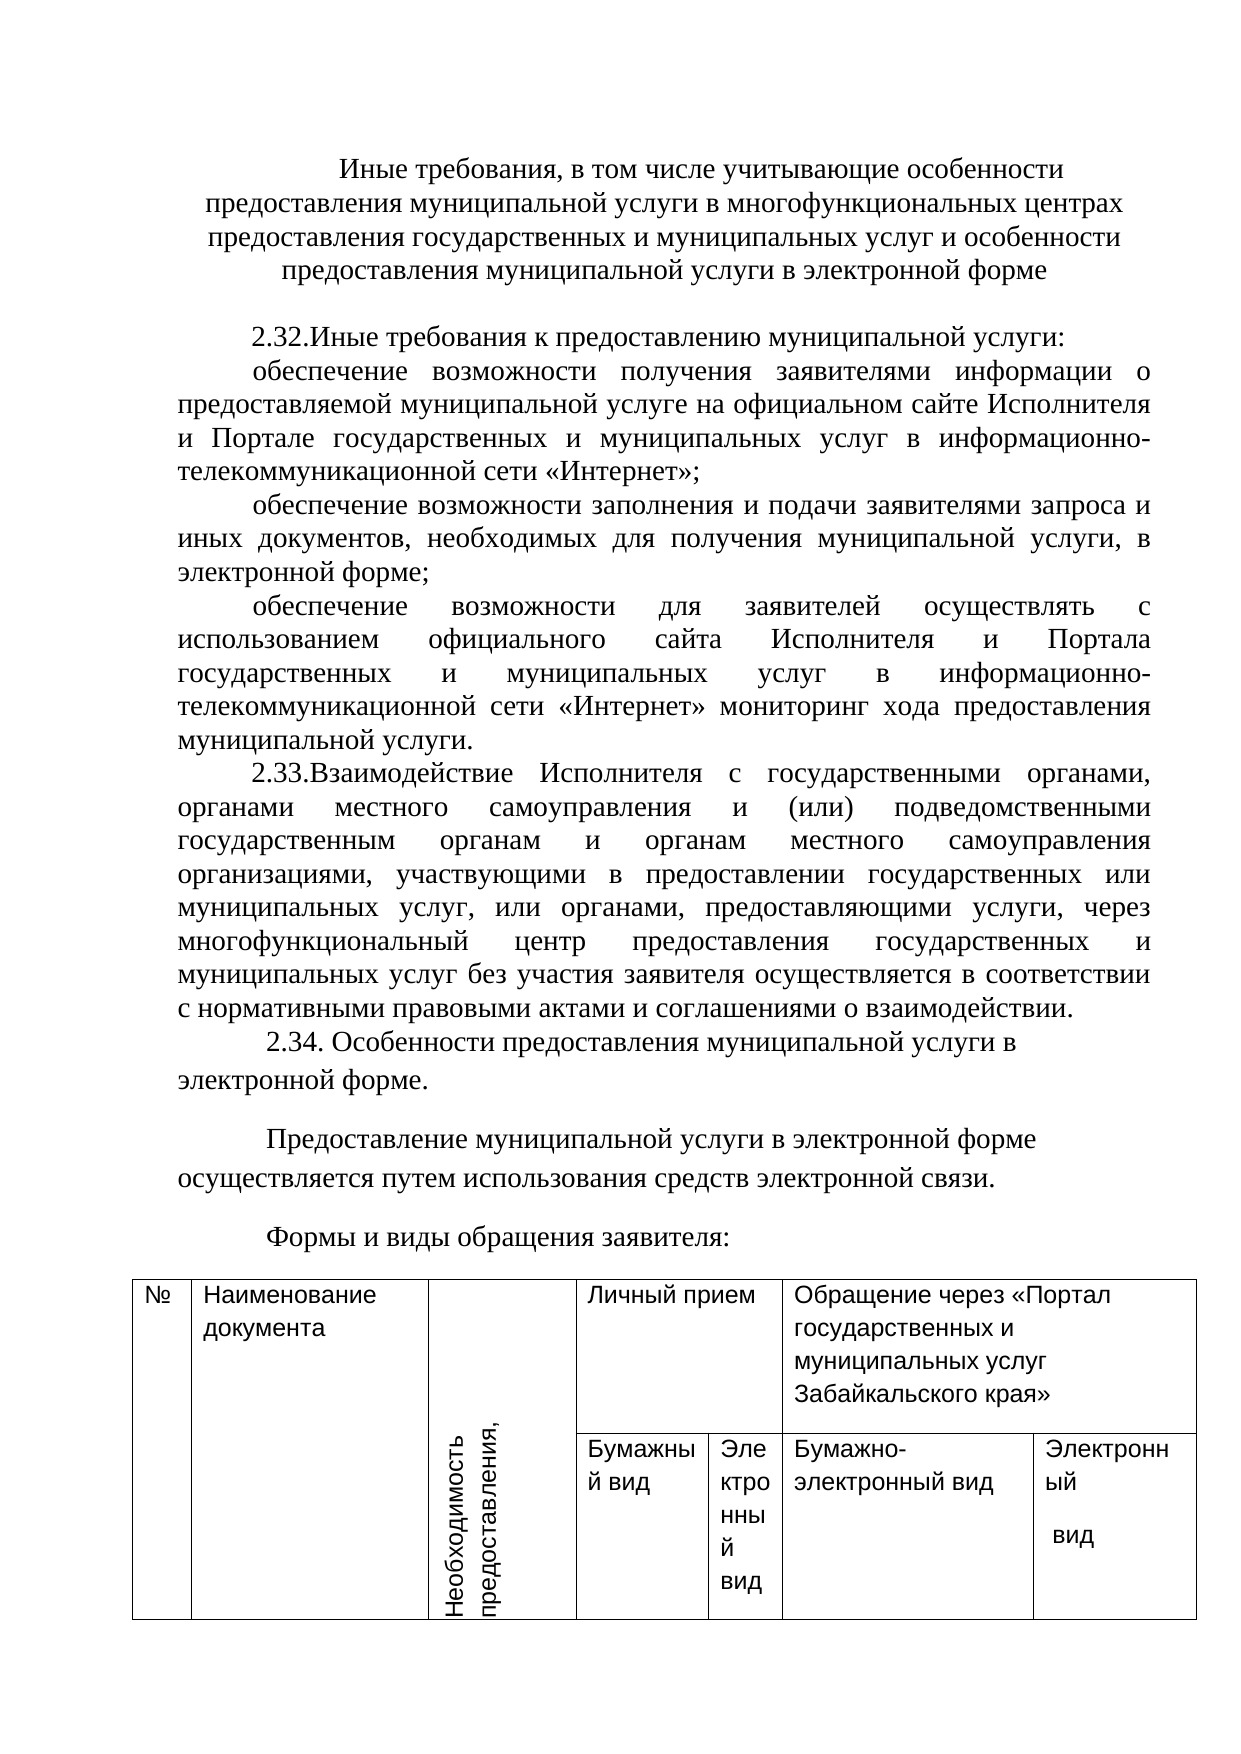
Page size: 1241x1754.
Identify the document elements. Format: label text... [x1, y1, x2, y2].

text Формы и виды обращения заявителя: [177, 1219, 1152, 1253]
table_header Обращение через «Портал государственных и муниципальных услуг Забайкальского края» [783, 1280, 1196, 1432]
text 2.32.Иные требования к предоставлению муниципальной услуги: [177, 319, 1152, 353]
table_cell Электронный вид [1034, 1434, 1196, 1619]
text Предоставление муниципальной услуги в электронной форме осуществляется путем использования средств электронной связи. [177, 1122, 1152, 1194]
text обеспечение возможности получения заявителями информации о предоставляемой муниципальной услуге на официальном сайте Исполнителя и Портале государственных и муниципальных услуг в информационно-телекоммуникационной сети «Интернет»; [177, 353, 1152, 487]
text 2.33.Взаимодействие Исполнителя с государственными органами, органами местного самоуправления и (или) подведомственными государственным органам и органам местного самоуправления организациями, участвующими в предоставлении государственных или муниципальных услуг, или органами, предоставляющими услуги, через многофункциональный центр предоставления государственных и муниципальных услуг без участия заявителя осуществляется в соответствии с нормативными правовыми актами и соглашениями о взаимодействии. [177, 755, 1152, 1024]
table_header № [133, 1280, 191, 1619]
text 2.34. Особенности предоставления муниципальной услуги в электронной форме. [177, 1024, 1152, 1096]
table_header Необходимость предоставления, в следующих случаях [429, 1280, 576, 1619]
table_header Личный прием [577, 1280, 782, 1432]
text обеспечение возможности заполнения и подачи заявителями запроса и иных документов, необходимых для получения муниципальной услуги, в электронной форме; [177, 487, 1152, 588]
text обеспечение возможности для заявителей осуществлять с использованием официального сайта Исполнителя и Портала государственных и муниципальных услуг в информационно-телекоммуникационной сети «Интернет» мониторинг хода предоставления муниципальной услуги. [177, 588, 1152, 755]
table_header Наименование документа [192, 1280, 428, 1619]
table_cell Бумажный вид [577, 1434, 708, 1619]
table_cell Бумажно-электронный вид [783, 1434, 1033, 1619]
text Иные требования, в том числе учитывающие особенности предоставления муниципальной услуги в многофункциональных центрах предоставления государственных и муниципальных услуг и особенности предоставления муниципальной услуги в электронной форме [177, 152, 1152, 286]
table_cell Электронный вид [709, 1434, 782, 1619]
